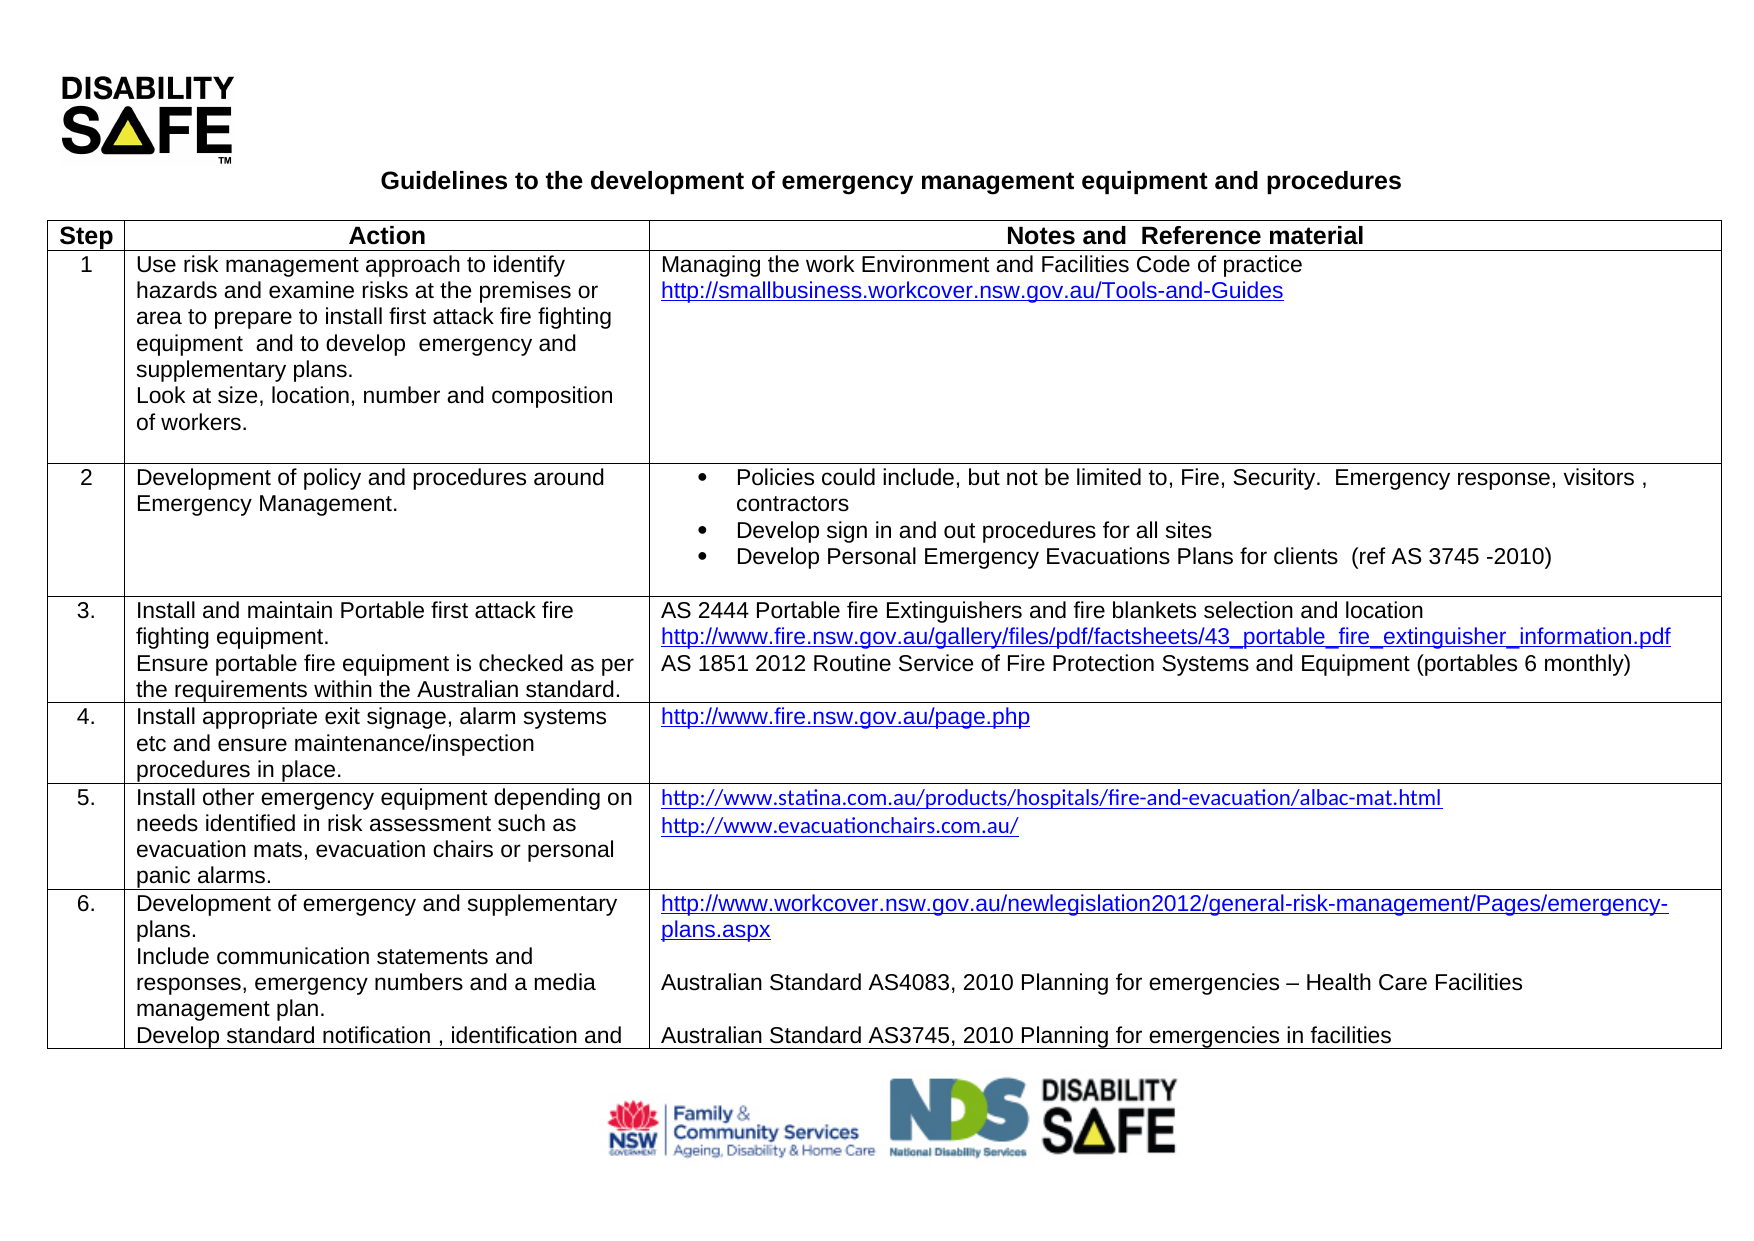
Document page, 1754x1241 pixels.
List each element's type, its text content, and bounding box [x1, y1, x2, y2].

picture [598, 1068, 1186, 1167]
text Guidelines to the development of emergency management equipment and procedures [59, 166, 1724, 194]
table_cell 5. [48, 784, 124, 889]
table_cell 6. [48, 890, 124, 1048]
table_cell Install other emergency equipment depending on needs identified in risk assessment such as evacuation mats, evacuation chairs or personal panic alarms. [125, 784, 649, 889]
table_cell 3. [48, 597, 124, 702]
table_cell Install appropriate exit signage, alarm systems etc and ensure maintenance/inspection procedures in place. [125, 703, 649, 782]
table_cell 2 [48, 464, 124, 596]
table_cell http://www.fire.nsw.gov.au/page.php [650, 703, 1721, 782]
table_cell http://www.statina.com.au/products/hospitals/fire-and-evacuation/albac-mat.html http://www.evacuationchairs.com.au/ [650, 784, 1721, 889]
table_cell Policies could include, but not be limited to, Fire, Security. Emergency response, visitors , contractors Develop sign in and out procedures for all sites Develop Personal Emergency Evacuations Plans for clients (ref AS 3745 -2010) [650, 464, 1721, 596]
table_cell 4. [48, 703, 124, 782]
table_header Notes and Reference material [650, 221, 1721, 249]
table_cell Managing the work Environment and Facilities Code of practice http://smallbusiness.workcover.nsw.gov.au/Tools-and-Guides [650, 251, 1721, 463]
table_cell 1 [48, 251, 124, 463]
picture [59, 73, 237, 166]
table_header Action [125, 221, 649, 249]
table_cell Development of policy and procedures around Emergency Management. [125, 464, 649, 596]
table_cell Use risk management approach to identify hazards and examine risks at the premises or area to prepare to install first attack fire fighting equipment and to develop emergency and supplementary plans. Look at size, location, number and composition of workers. [125, 251, 649, 463]
table_cell Install and maintain Portable first attack fire fighting equipment. Ensure portable fire equipment is checked as per the requirements within the Australian standard. [125, 597, 649, 702]
table_header Step [48, 221, 124, 249]
table_cell AS 2444 Portable fire Extinguishers and fire blankets selection and location http://www.fire.nsw.gov.au/gallery/files/pdf/factsheets/43_portable_fire_extinguisher_information.pdf AS 1851 2012 Routine Service of Fire Protection Systems and Equipment (portables 6 monthly) [650, 597, 1721, 702]
